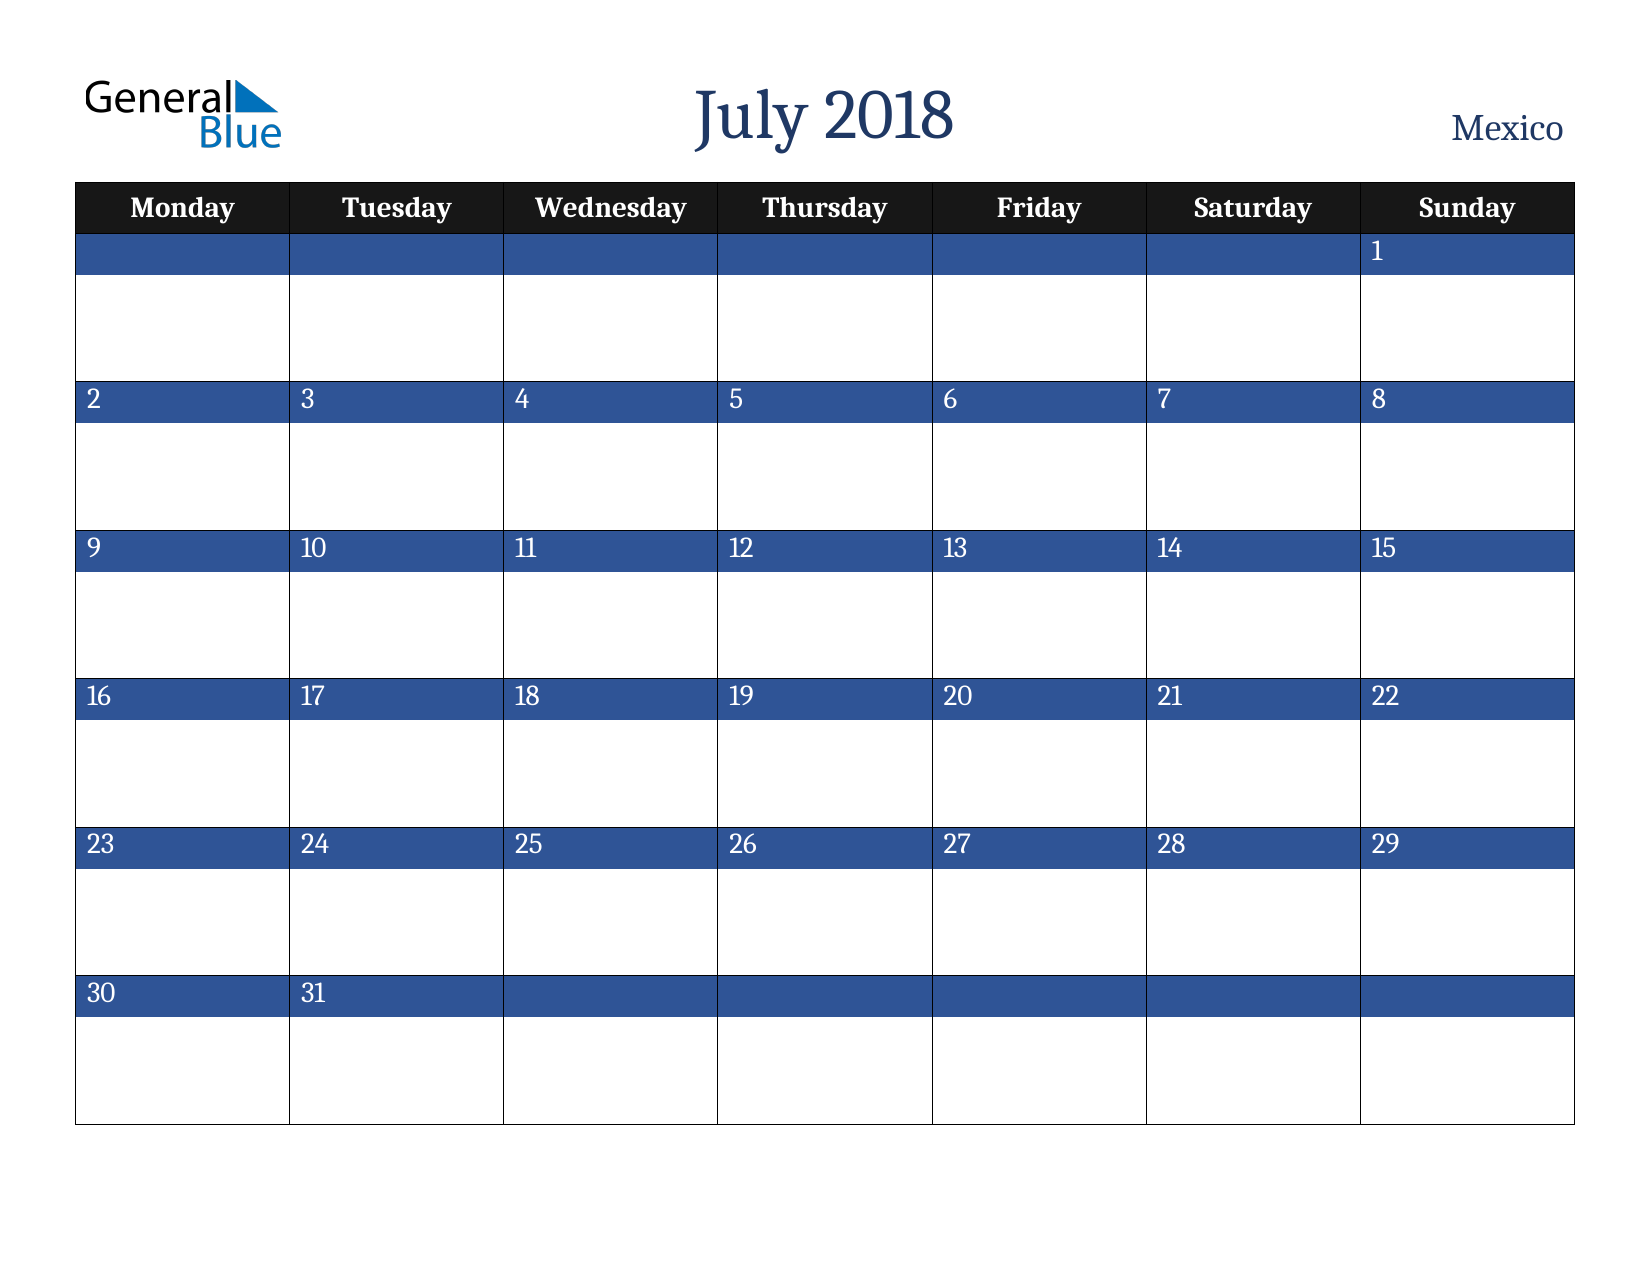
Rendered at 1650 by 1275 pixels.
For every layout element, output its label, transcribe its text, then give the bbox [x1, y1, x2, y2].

table_cell Wednesday [504, 183, 717, 233]
table_cell [76, 1017, 289, 1123]
table_cell [290, 275, 503, 381]
table_cell 1 [1361, 234, 1574, 275]
table_cell [1361, 869, 1574, 975]
table_cell Tuesday [290, 183, 503, 233]
table_header Mexico [1146, 75, 1574, 182]
table_cell Monday [76, 183, 289, 233]
table_cell [1147, 234, 1360, 275]
table_cell 16 [76, 679, 289, 720]
table_cell [718, 720, 932, 827]
table_cell [933, 423, 1146, 530]
table_cell 12 [718, 531, 932, 572]
table_cell [1147, 1017, 1360, 1123]
table_cell [504, 869, 717, 975]
table_cell [933, 234, 1146, 275]
table_cell [1361, 275, 1574, 381]
table_cell [290, 1017, 503, 1123]
table_cell 23 [76, 828, 289, 869]
table_header July 2018 [504, 75, 1146, 182]
table_cell 30 [76, 976, 289, 1017]
table_cell [933, 720, 1146, 827]
table_cell [718, 869, 932, 975]
table_cell 28 [1147, 828, 1360, 869]
table_cell [76, 869, 289, 975]
table_cell [504, 275, 717, 381]
table_cell 31 [290, 976, 503, 1017]
table_cell [933, 869, 1146, 975]
table_cell [290, 869, 503, 975]
table_cell [504, 976, 717, 1017]
table_cell [1147, 572, 1360, 678]
table_cell [1147, 720, 1360, 827]
table_cell 15 [1361, 531, 1574, 572]
table_cell 7 [1147, 382, 1360, 423]
table_cell [933, 976, 1146, 1017]
table_cell [718, 1017, 932, 1123]
table_cell 2 [76, 382, 289, 423]
table_header [76, 75, 503, 182]
table_cell Friday [933, 183, 1146, 233]
table_cell [718, 275, 932, 381]
table_cell 25 [504, 828, 717, 869]
table_cell 21 [1147, 679, 1360, 720]
table_cell 5 [718, 382, 932, 423]
table_cell 22 [1361, 679, 1574, 720]
table_cell 8 [1361, 382, 1574, 423]
table_cell [504, 423, 717, 530]
table_cell 17 [290, 679, 503, 720]
table_cell [1361, 423, 1574, 530]
table_cell 27 [933, 828, 1146, 869]
table_cell [718, 572, 932, 678]
table_cell [76, 234, 289, 275]
table_cell 3 [290, 382, 503, 423]
table_cell [718, 234, 932, 275]
table_cell [504, 572, 717, 678]
table_cell [718, 423, 932, 530]
table_cell [76, 275, 289, 381]
table_cell [933, 275, 1146, 381]
table_cell [1147, 869, 1360, 975]
table_cell 4 [504, 382, 717, 423]
table_cell [290, 720, 503, 827]
table_cell Thursday [718, 183, 932, 233]
table_cell 24 [290, 828, 503, 869]
table_cell 26 [718, 828, 932, 869]
table_cell [1361, 572, 1574, 678]
table_cell 9 [76, 531, 289, 572]
table_cell [290, 234, 503, 275]
table_cell 20 [933, 679, 1146, 720]
table_cell [718, 976, 932, 1017]
table_cell [1147, 423, 1360, 530]
table_cell [1147, 275, 1360, 381]
table_cell [76, 423, 289, 530]
table_cell [933, 572, 1146, 678]
table_cell [933, 1017, 1146, 1123]
table_cell 10 [290, 531, 503, 572]
table_cell [76, 720, 289, 827]
table_cell [76, 572, 289, 678]
table_cell 6 [933, 382, 1146, 423]
table_cell [1147, 976, 1360, 1017]
table_cell Saturday [1147, 183, 1360, 233]
table_cell [290, 572, 503, 678]
table_cell 19 [718, 679, 932, 720]
table_cell [504, 234, 717, 275]
table_cell [290, 423, 503, 530]
table_cell 14 [1147, 531, 1360, 572]
table_cell [504, 720, 717, 827]
table_cell Sunday [1361, 183, 1574, 233]
table_cell [1361, 720, 1574, 827]
table_cell [504, 1017, 717, 1123]
table_cell 11 [504, 531, 717, 572]
table_cell [1361, 1017, 1574, 1123]
table_cell 29 [1361, 828, 1574, 869]
table_cell [1361, 976, 1574, 1017]
table_cell 13 [933, 531, 1146, 572]
table_cell 18 [504, 679, 717, 720]
picture [86, 80, 281, 148]
